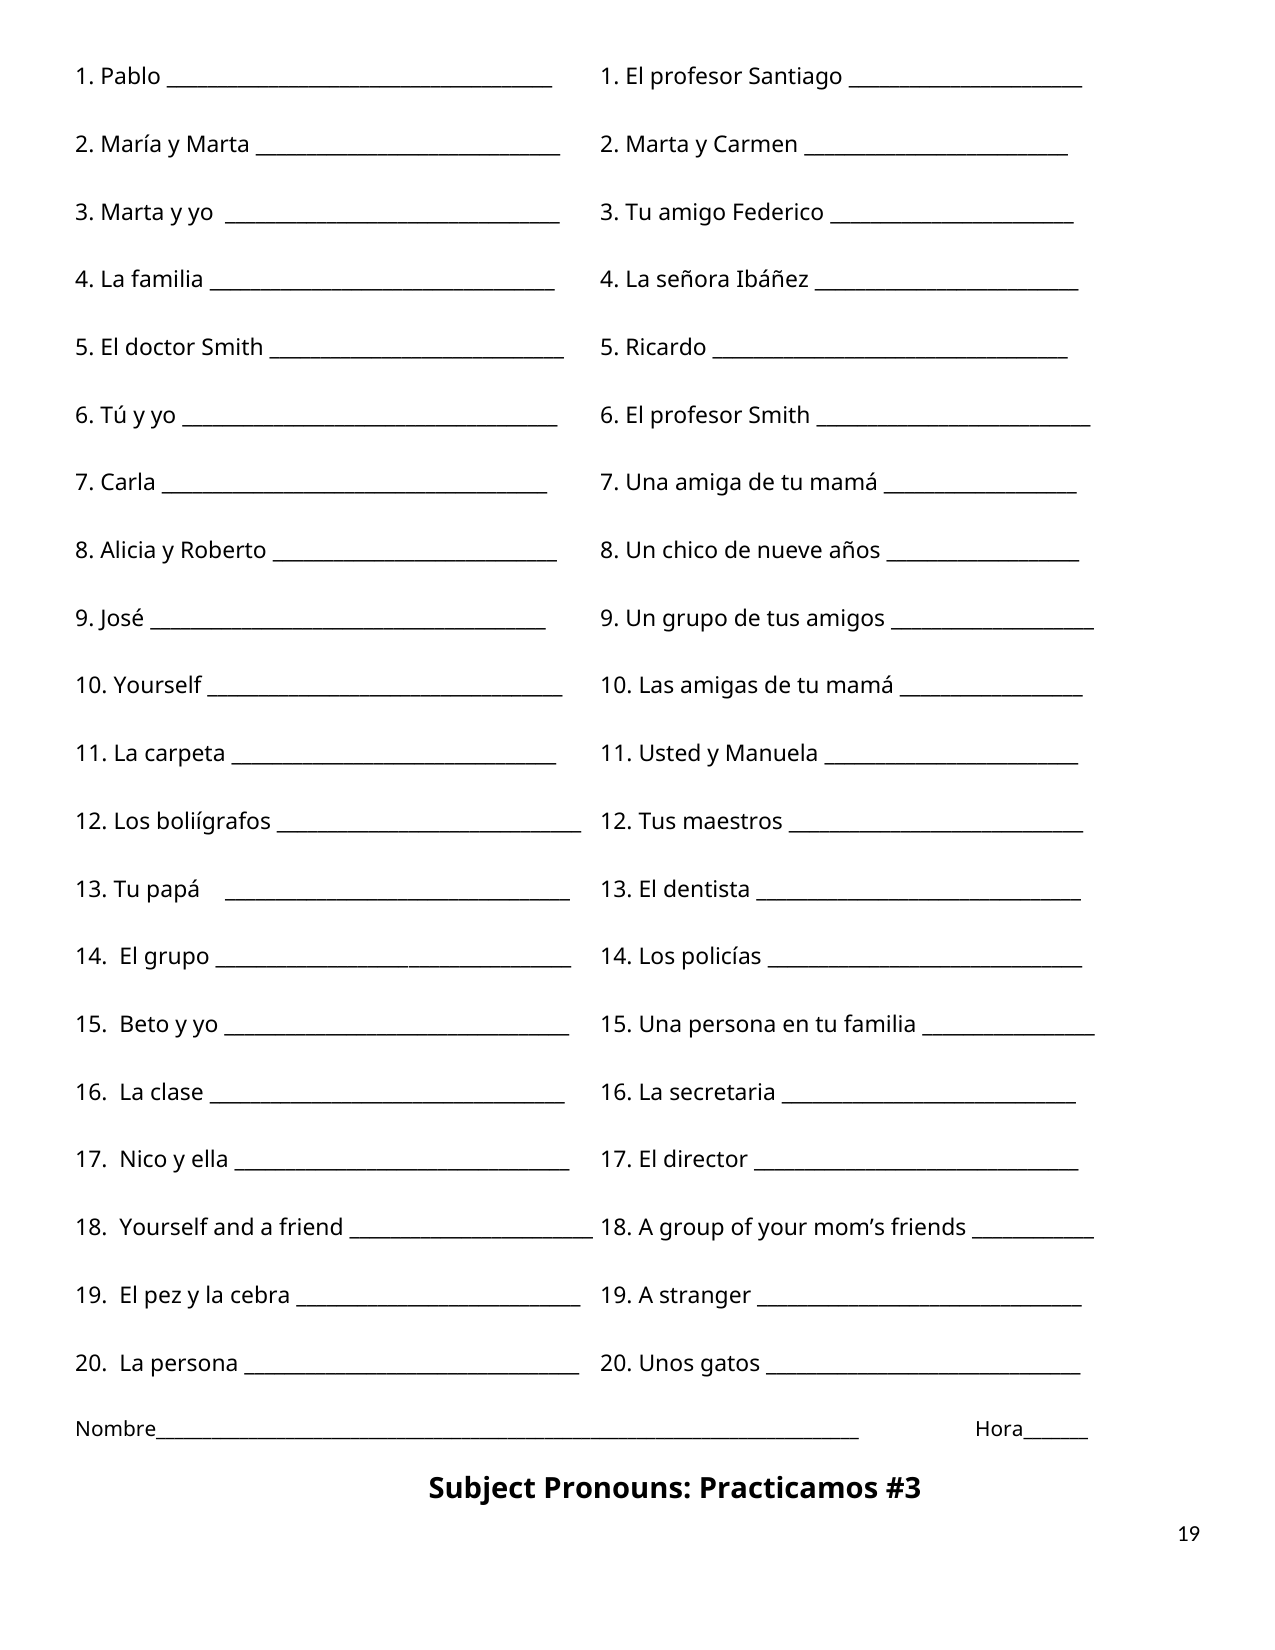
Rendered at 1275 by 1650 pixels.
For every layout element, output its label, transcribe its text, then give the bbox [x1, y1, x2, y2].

text 18. Yourself and a friend ________________________ 18. A group of your mom’s friends ____________ [75, 1211, 1200, 1242]
text 2. María y Marta ______________________________ 2. Marta y Carmen __________________________ [75, 128, 1200, 159]
text 9. José _______________________________________ 9. Un grupo de tus amigos ____________________ [75, 602, 1200, 633]
text 5. El doctor Smith _____________________________ 5. Ricardo ___________________________________ [75, 331, 1200, 362]
text 20. La persona _________________________________ 20. Unos gatos _______________________________ [75, 1346, 1200, 1378]
text 14. El grupo ___________________________________ 14. Los policías _______________________________ [75, 940, 1200, 971]
text 15. Beto y yo __________________________________ 15. Una persona en tu familia _________________ [75, 1008, 1200, 1039]
list Subject Pronouns: Practicamos #3 [150, 1468, 1200, 1507]
text 6. Tú y yo _____________________________________ 6. El profesor Smith ___________________________ [75, 398, 1200, 430]
text Nombre____________________________________________________________________________ Hora_______ [75, 1414, 1200, 1443]
text 13. Tu papá __________________________________ 13. El dentista ________________________________ [75, 872, 1200, 904]
text 3. Marta y yo _________________________________ 3. Tu amigo Federico ________________________ [75, 195, 1200, 227]
text 11. La carpeta ________________________________ 11. Usted y Manuela _________________________ [75, 737, 1200, 768]
text 12. Los boliígrafos ______________________________ 12. Tus maestros _____________________________ [75, 805, 1200, 836]
text 8. Alicia y Roberto ____________________________ 8. Un chico de nueve años ___________________ [75, 534, 1200, 565]
text 19. El pez y la cebra ____________________________ 19. A stranger ________________________________ [75, 1279, 1200, 1310]
text 17. Nico y ella _________________________________ 17. El director ________________________________ [75, 1143, 1200, 1174]
text 10. Yourself ___________________________________ 10. Las amigas de tu mamá __________________ [75, 669, 1200, 701]
text 7. Carla ______________________________________ 7. Una amiga de tu mamá ___________________ [75, 466, 1200, 497]
text 4. La familia __________________________________ 4. La señora Ibáñez __________________________ [75, 263, 1200, 294]
text 1. Pablo ______________________________________ 1. El profesor Santiago _______________________ [75, 60, 1200, 91]
text 16. La clase ___________________________________ 16. La secretaria _____________________________ [75, 1076, 1200, 1107]
